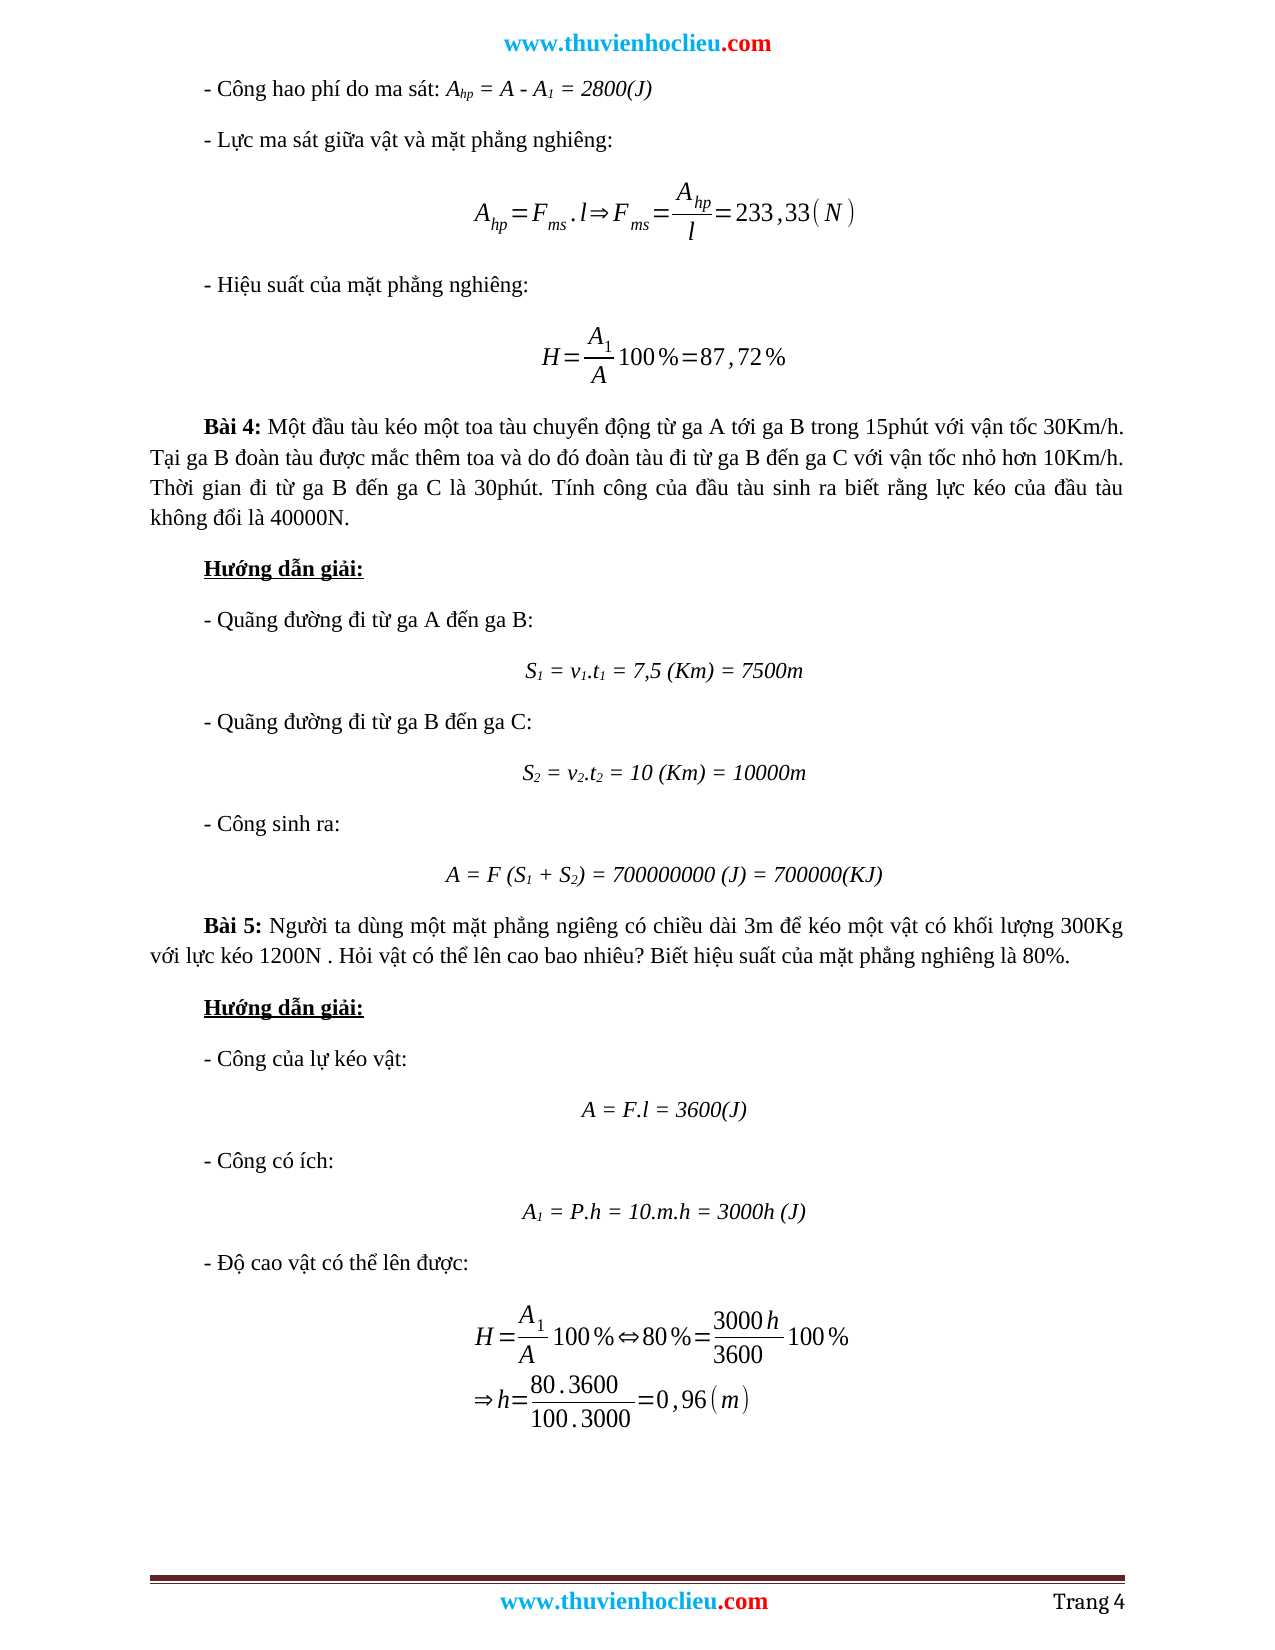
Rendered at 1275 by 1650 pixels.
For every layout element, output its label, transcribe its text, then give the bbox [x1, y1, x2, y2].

text S1 = v1.t1 = 7,5 (Km) = 7500m [150, 657, 1125, 683]
text - Công của lự kéo vật: [150, 1045, 1125, 1071]
text Bài 5: Người ta dùng một mặt phẳng ngiêng có chiều dài 3m để kéo một vật có khối lượng 300Kg với lực kéo 1200N . Hỏi vật có thể lên cao bao nhiêu? Biết hiệu suất của mặt phẳng nghiêng là 80%. [150, 912, 1125, 969]
text A = F (S1 + S2) = 700000000 (J) = 700000(KJ) [150, 861, 1125, 888]
text - Quãng đường đi từ ga B đến ga C: [150, 708, 1125, 734]
text - Quãng đường đi từ ga A đến ga B: [150, 606, 1125, 632]
text S2 = v2.t2 = 10 (Km) = 10000m [150, 759, 1125, 786]
text - Hiệu suất của mặt phẳng nghiêng: [150, 271, 1125, 297]
text A = F.l = 3600(J) [150, 1096, 1125, 1122]
text Bài 4: Một đầu tàu kéo một toa tàu chuyển động từ ga A tới ga B trong 15phút với vận tốc 30Km/h. Tại ga B đoàn tàu được mắc thêm toa và do đó đoàn tàu đi từ ga B đến ga C với vận tốc nhỏ hơn 10Km/h. Thời gian đi từ ga B đến ga C là 30phút. Tính công của đầu tàu sinh ra biết rằng lực kéo của đầu tàu không đổi là 40000N. [150, 413, 1125, 530]
text - Công hao phí do ma sát: Ahp = A - A1 = 2800(J) [150, 75, 1125, 101]
text - Công có ích: [150, 1147, 1125, 1173]
text Hướng dẫn giải: [150, 994, 1125, 1020]
text - Lực ma sát giữa vật và mặt phẳng nghiêng: [150, 126, 1125, 152]
text - Công sinh ra: [150, 810, 1125, 837]
text A1 = P.h = 10.m.h = 3000h (J) [150, 1198, 1125, 1224]
text Hướng dẫn giải: [150, 555, 1125, 581]
text - Độ cao vật có thể lên được: [150, 1249, 1125, 1275]
